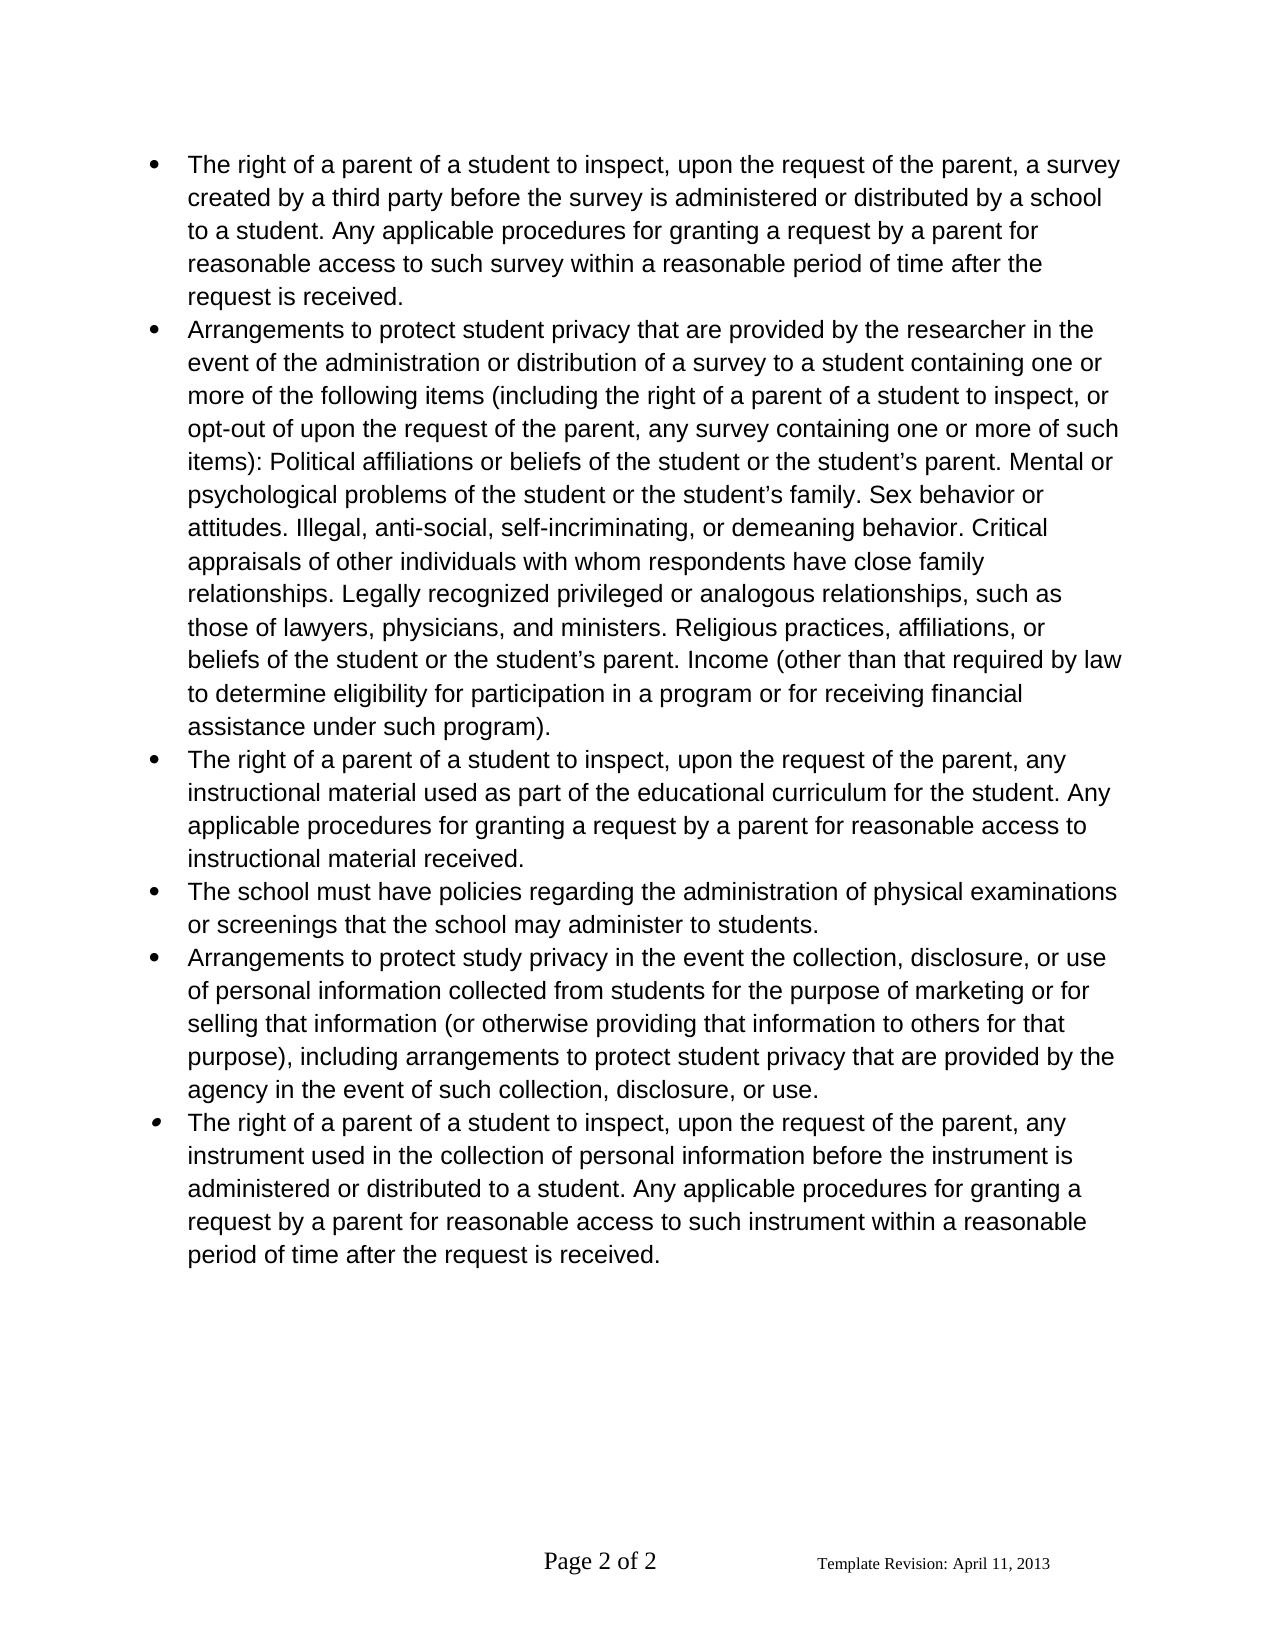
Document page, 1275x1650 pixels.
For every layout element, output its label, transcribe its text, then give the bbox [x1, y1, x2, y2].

list Arrangements to protect study privacy in the event the collection, disclosure, or use of personal information collected from students for the purpose of marketing or for selling that information (or otherwise providing that information to others for that purpose), including arrangements to protect student privacy that are provided by the agency in the event of such collection, disclosure, or use. [150, 943, 1125, 1104]
list The right of a parent of a student to inspect, upon the request of the parent, any instructional material used as part of the educational curriculum for the student. Any applicable procedures for granting a request by a parent for reasonable access to instructional material received. [150, 744, 1125, 872]
list The right of a parent of a student to inspect, upon the request of the parent, any instrument used in the collection of personal information before the instrument is administered or distributed to a student. Any applicable procedures for granting a request by a parent for reasonable access to such instrument within a reasonable period of time after the request is received. [150, 1108, 1125, 1269]
list Arrangements to protect student privacy that are provided by the researcher in the event of the administration or distribution of a survey to a student containing one or more of the following items (including the right of a parent of a student to inspect, or opt-out of upon the request of the parent, any survey containing one or more of such items): Political affiliations or beliefs of the student or the student’s parent. Mental or psychological problems of the student or the student’s family. Sex behavior or attitudes. Illegal, anti-social, self-incriminating, or demeaning behavior. Critical appraisals of other individuals with whom respondents have close family relationships. Legally recognized privileged or analogous relationships, such as those of lawyers, physicians, and ministers. Religious practices, affiliations, or beliefs of the student or the student’s parent. Income (other than that required by law to determine eligibility for participation in a program or for receiving financial assistance under such program). [150, 315, 1125, 740]
list The school must have policies regarding the administration of physical examinations or screenings that the school may administer to students. [150, 877, 1125, 939]
list The right of a parent of a student to inspect, upon the request of the parent, a survey created by a third party before the survey is administered or distributed by a school to a student. Any applicable procedures for granting a request by a parent for reasonable access to such survey within a reasonable period of time after the request is received. [150, 150, 1125, 311]
